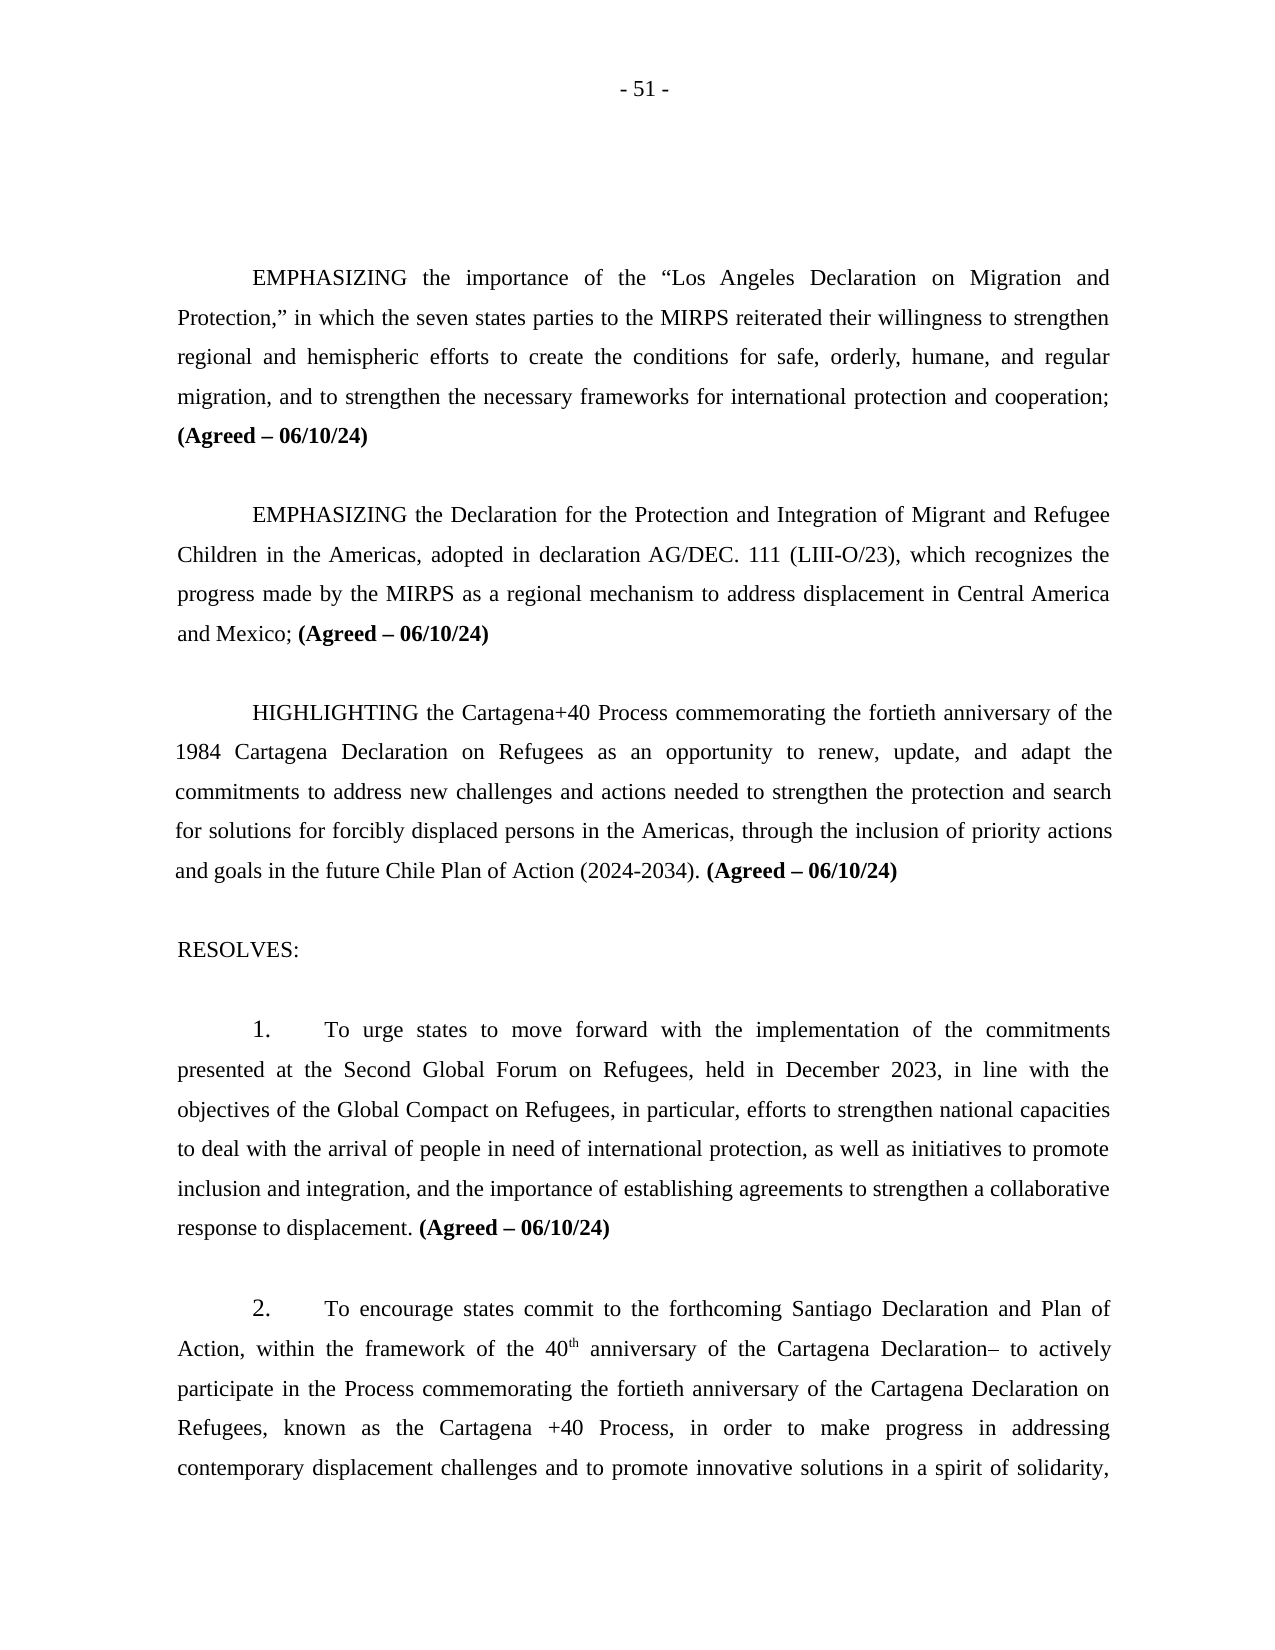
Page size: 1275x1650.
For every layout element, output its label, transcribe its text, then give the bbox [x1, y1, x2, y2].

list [177, 1293, 1111, 1480]
list To urge states to move forward with the implementation of the commitments presented at the Second Global Forum on Refugees, held in December 2023, in line with the objectives of the Global Compact on Refugees, in particular, efforts to strengthen national capacities to deal with the arrival of people in need of international protection, as well as initiatives to promote inclusion and integration, and the importance of establishing agreements to strengthen a collaborative response to displacement. (Agreed – 06/10/24) [177, 1014, 1111, 1241]
text HIGHLIGHTING the Cartagena+40 Process commemorating the fortieth anniversary of the 1984 Cartagena Declaration on Refugees as an opportunity to renew, update, and adapt the commitments to address new challenges and actions needed to strengthen the protection and search for solutions for forcibly displaced persons in the Americas, through the inclusion of priority actions and goals in the future Chile Plan of Action (2024-2034). (Agreed – 06/10/24) [175, 699, 1113, 883]
text RESOLVES: [177, 936, 1111, 962]
text EMPHASIZING the importance of the “Los Angeles Declaration on Migration and Protection,” in which the seven states parties to the MIRPS reiterated their willingness to strengthen regional and hemispheric efforts to create the conditions for safe, orderly, humane, and regular migration, and to strengthen the necessary frameworks for international protection and cooperation; (Agreed – 06/10/24) [177, 264, 1111, 449]
text EMPHASIZING the Declaration for the Protection and Integration of Migrant and Refugee Children in the Americas, adopted in declaration AG/DEC. 111 (LIII-O/23), which recognizes the progress made by the MIRPS as a regional mechanism to address displacement in Central America and Mexico; (Agreed – 06/10/24) [177, 501, 1111, 646]
